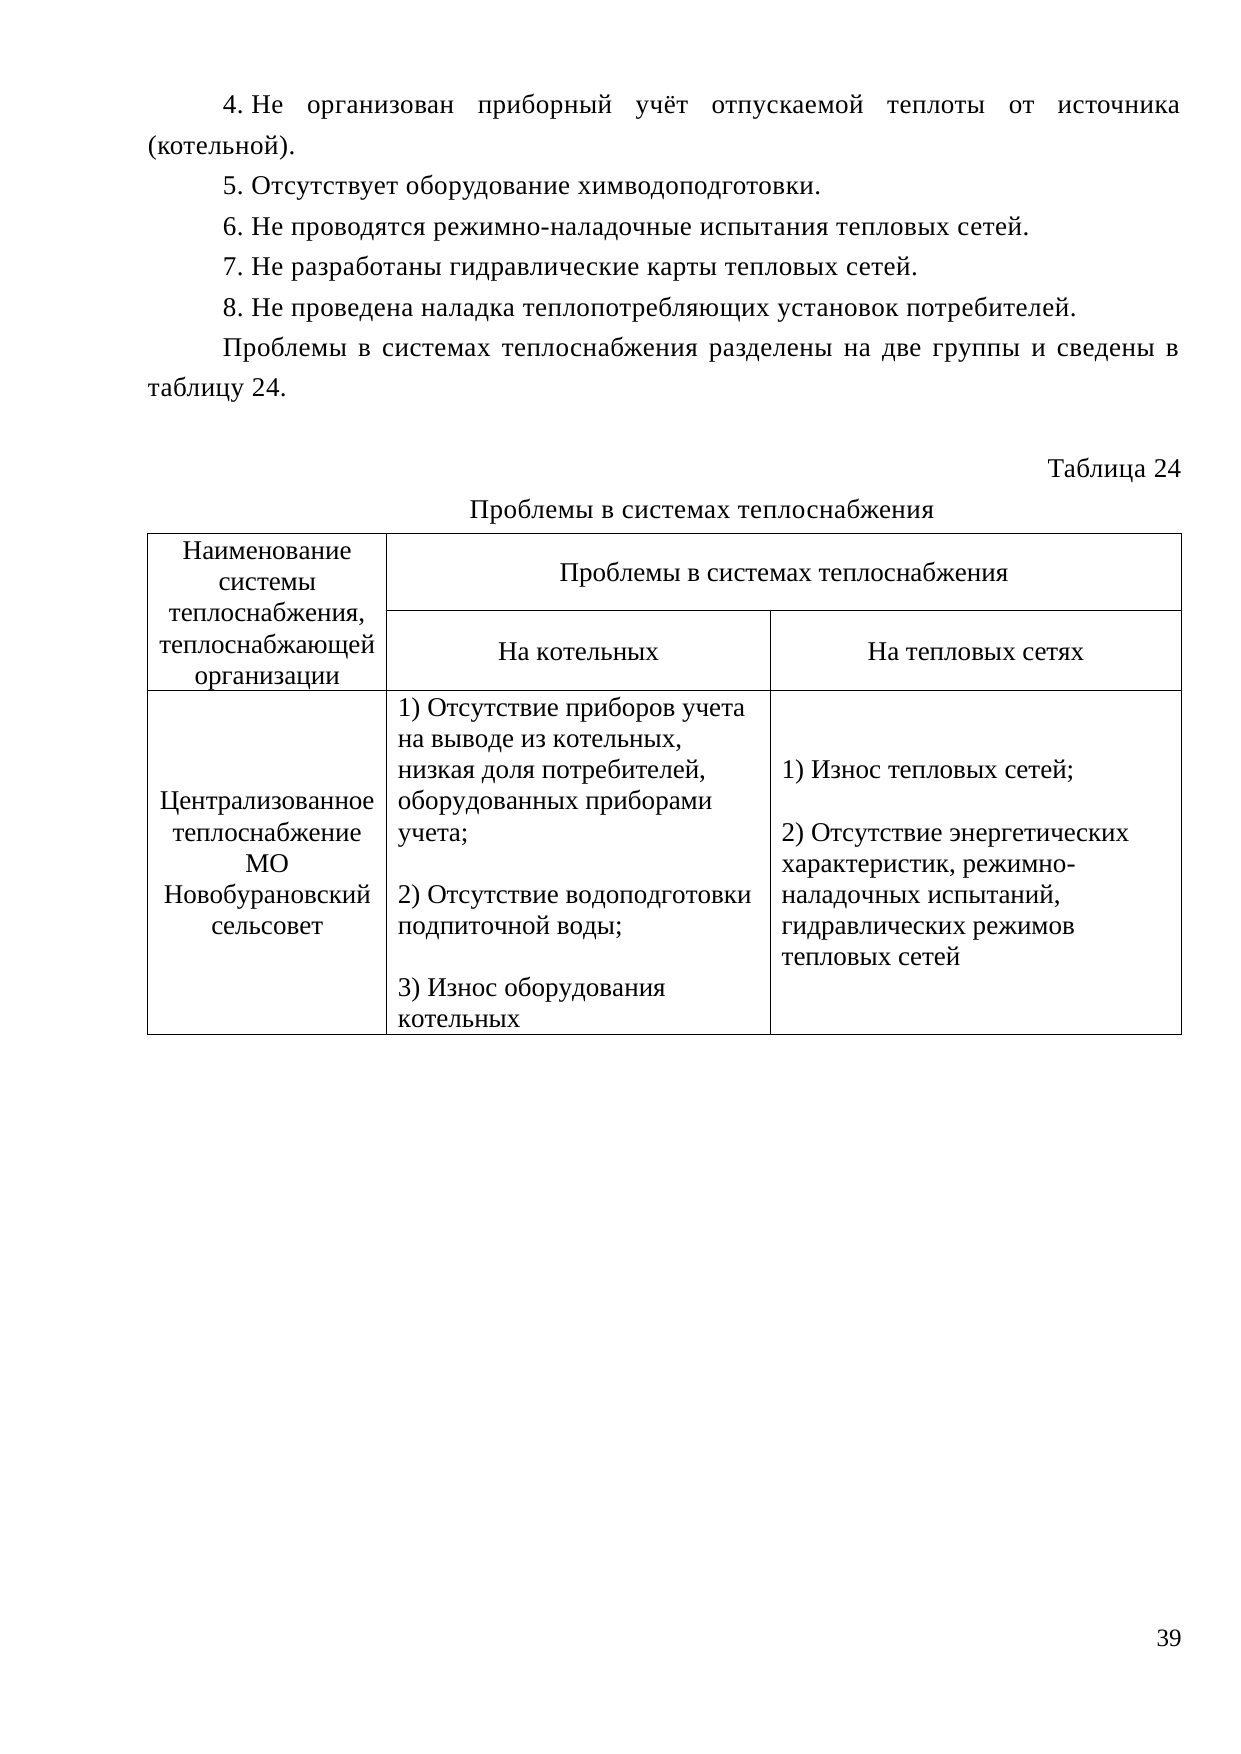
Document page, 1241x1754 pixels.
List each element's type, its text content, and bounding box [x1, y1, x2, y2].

table_cell 1) Отсутствие приборов учета на выводе из котельных, низкая доля потребителей, оборудованных приборами учета; 2) Отсутствие водоподготовки подпиточной воды; 3) Износ оборудования котельных [387, 691, 770, 1034]
table_header Наименование системы теплоснабжения, теплоснабжающей организации [148, 534, 386, 690]
text 5. Отсутствует оборудование химводоподготовки. [148, 169, 1181, 201]
text 4. Не организован приборный учёт отпускаемой теплоты от источника (котельной). [148, 89, 1181, 160]
text Проблемы в системах теплоснабжения разделены на две группы и сведены в таблицу 24. [148, 331, 1181, 403]
table_cell 1) Износ тепловых сетей; 2) Отсутствие энергетических характеристик, режимно-наладочных испытаний, гидравлических режимов тепловых сетей [771, 691, 1181, 1034]
text 6. Не проводятся режимно-наладочные испытания тепловых сетей. [148, 210, 1181, 241]
table_cell Централизованное теплоснабжение МО Новобурановский сельсовет [148, 691, 386, 1034]
table_cell На тепловых сетях [771, 611, 1181, 690]
text 7. Не разработаны гидравлические карты тепловых сетей. [148, 250, 1181, 281]
table_header Проблемы в системах теплоснабжения [387, 534, 1181, 610]
text 8. Не проведена наладка теплопотребляющих установок потребителей. [148, 291, 1181, 322]
text Проблемы в системах теплоснабжения [148, 493, 1181, 524]
text Таблица 24 [148, 452, 1181, 483]
table_cell На котельных [387, 611, 770, 690]
